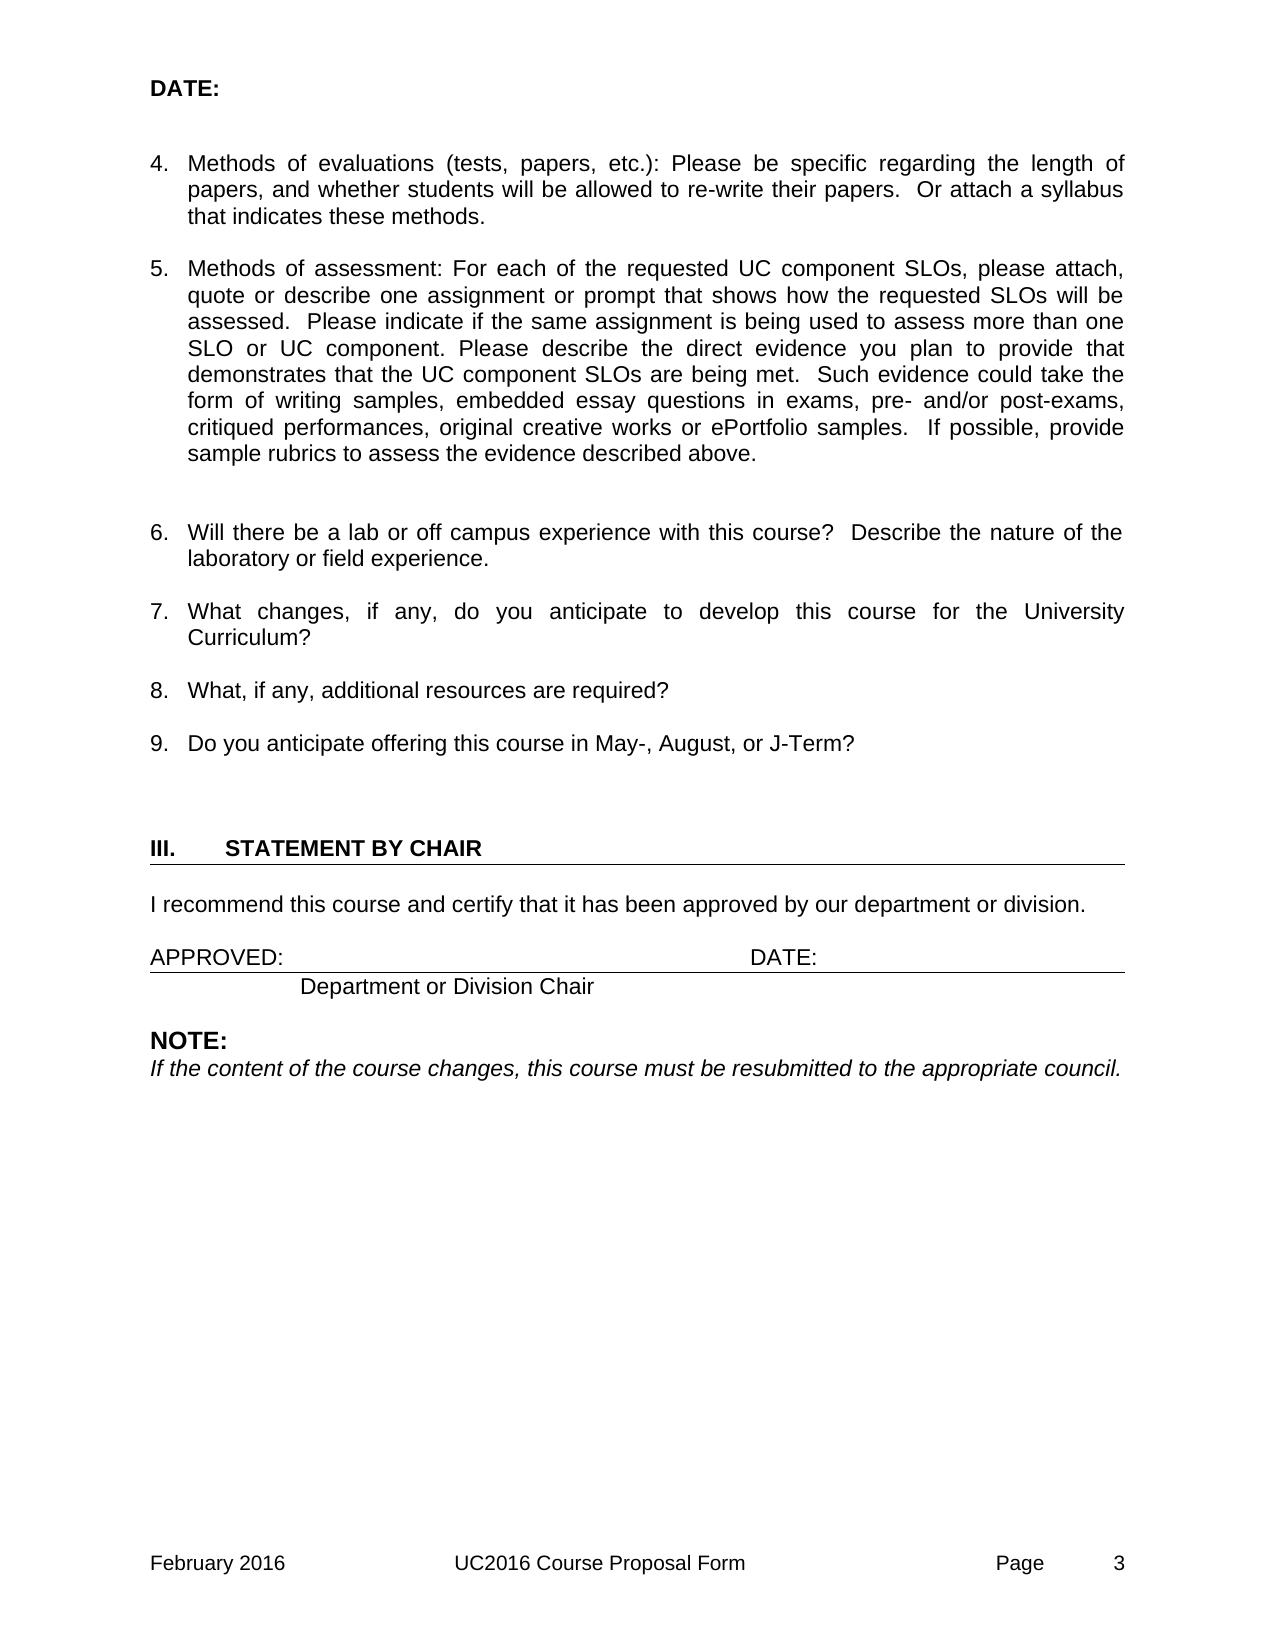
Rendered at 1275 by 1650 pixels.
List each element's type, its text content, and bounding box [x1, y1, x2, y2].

text If the content of the course changes, this course must be resubmitted to the appropriate council. [150, 1055, 1125, 1081]
text NOTE: [150, 1026, 1125, 1055]
list Methods of assessment: For each of the requested UC component SLOs, please attach, quote or describe one assignment or prompt that shows how the requested SLOs will be assessed. Please indicate if the same assignment is being used to assess more than one SLO or UC component. Please describe the direct evidence you plan to provide that demonstrates that the UC component SLOs are being met. Such evidence could take the form of writing samples, embedded essay questions in exams, pre- and/or post-exams, critiqued performances, original creative works or ePortfolio samples. If possible, provide sample rubrics to assess the evidence described above. [150, 255, 1125, 466]
list Methods of evaluations (tests, papers, etc.): Please be specific regarding the length of papers, and whether students will be allowed to re-write their papers. Or attach a syllabus that indicates these methods. [150, 150, 1125, 229]
text III. STATEMENT BY CHAIR [150, 835, 1125, 864]
list What changes, if any, do you anticipate to develop this course for the University Curriculum? [150, 598, 1125, 651]
text APPROVED: DATE: [150, 944, 1125, 972]
list Do you anticipate offering this course in May-, August, or J-Term? [150, 730, 1125, 756]
text I recommend this course and certify that it has been approved by our department or division. [150, 891, 1125, 917]
list Will there be a lab or off campus experience with this course? Describe the nature of the laboratory or field experience. [150, 519, 1125, 572]
list What, if any, additional resources are required? [150, 677, 1125, 703]
text Department or Division Chair [150, 973, 1125, 999]
